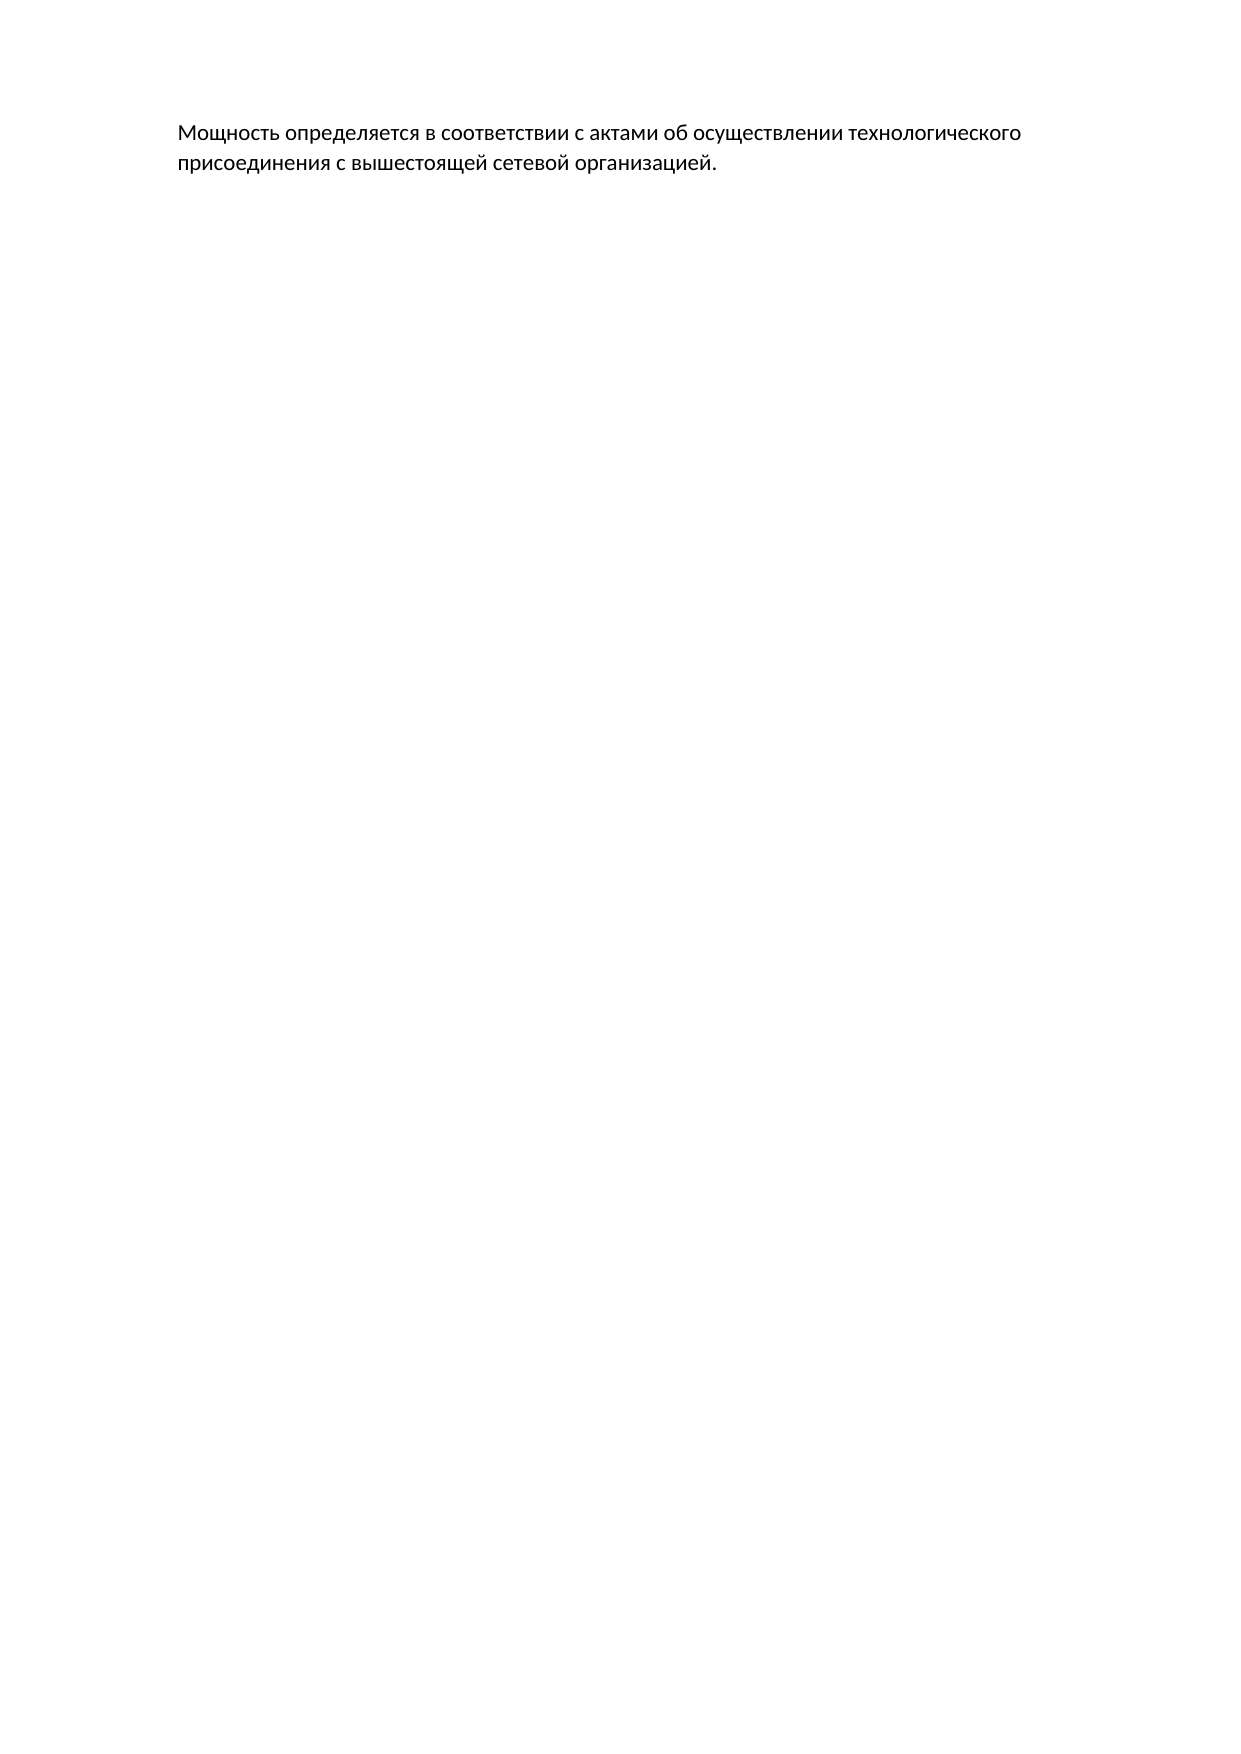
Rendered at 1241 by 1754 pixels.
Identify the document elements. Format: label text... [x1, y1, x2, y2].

text Мощность определяется в соответствии с актами об осуществлении технологического присоединения с вышестоящей сетевой организацией. [177, 118, 1152, 176]
